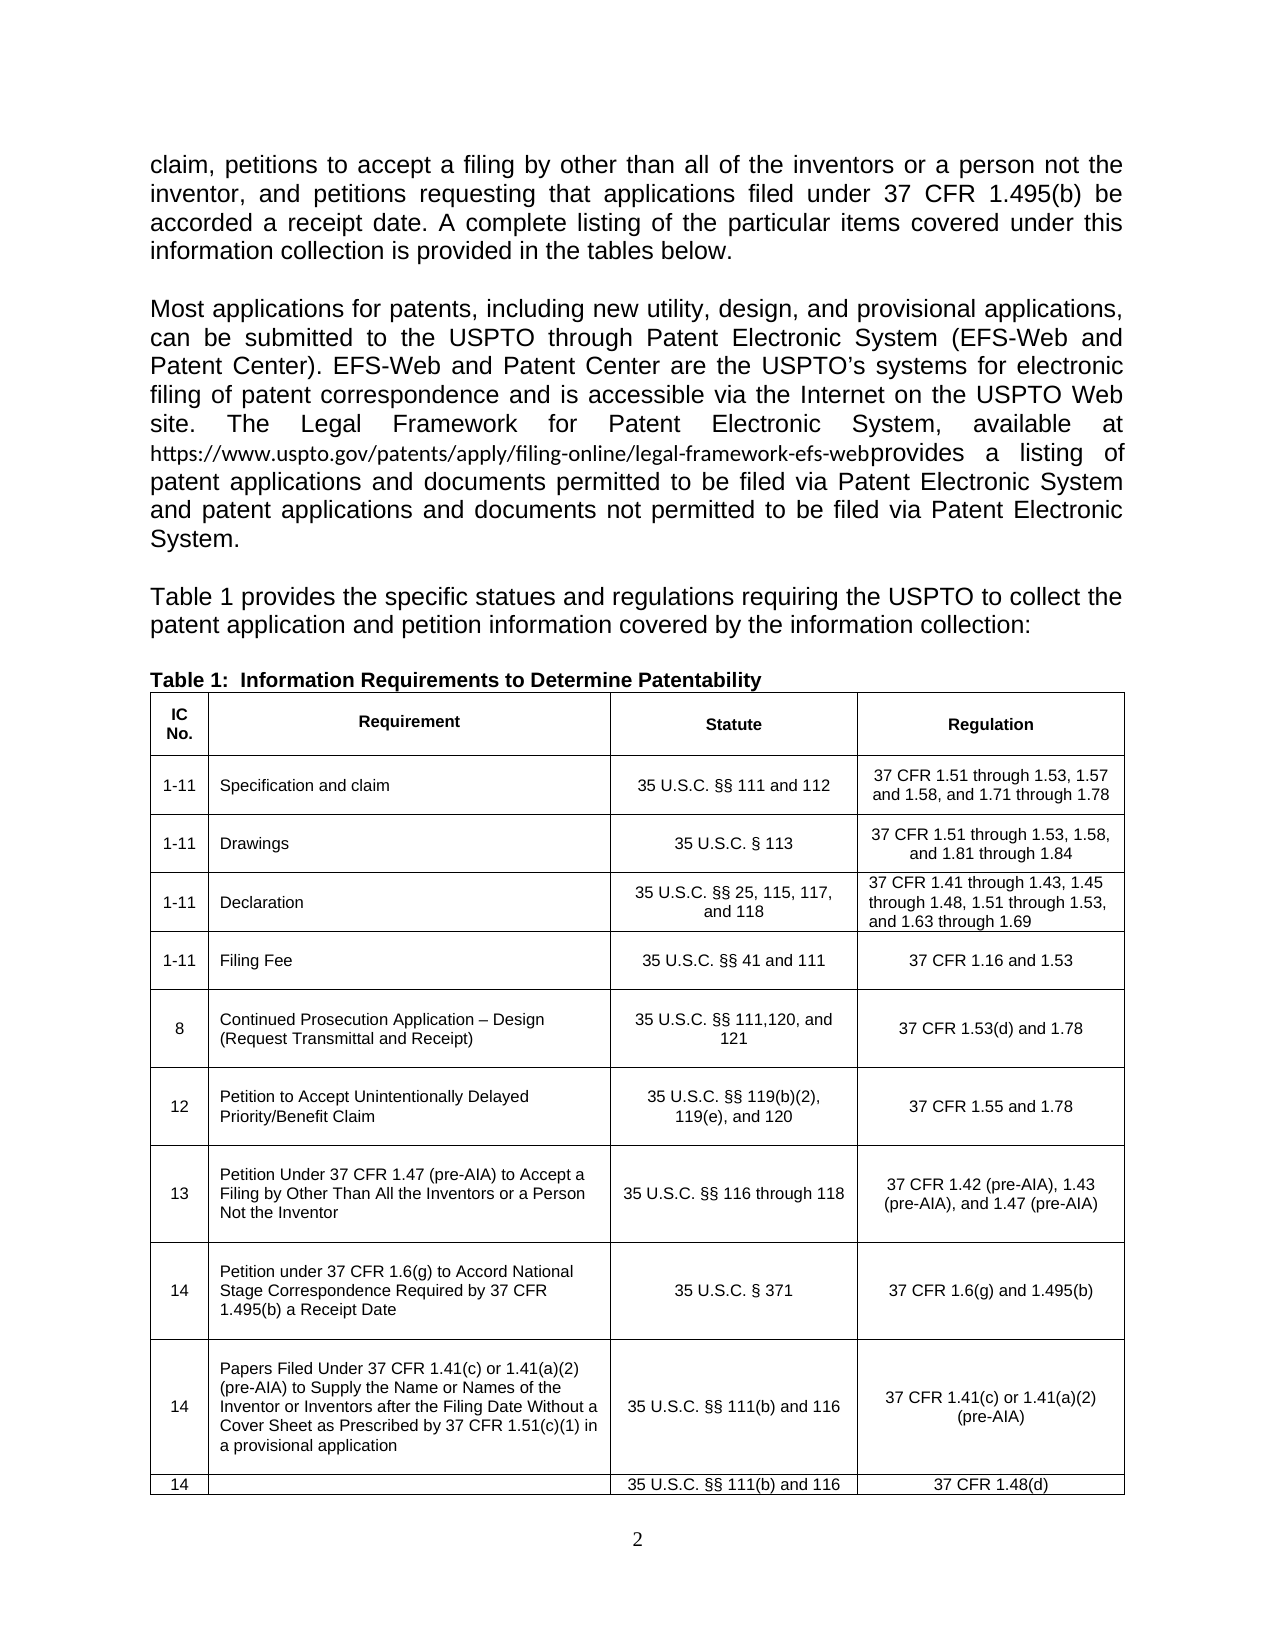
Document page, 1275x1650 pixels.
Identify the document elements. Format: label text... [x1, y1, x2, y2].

table_cell Continued Prosecution Application – Design (Request Transmittal and Receipt) [209, 990, 610, 1067]
table_cell 37 CFR 1.41 through 1.43, 1.45 through 1.48, 1.51 through 1.53, and 1.63 through 1.69 [858, 873, 1124, 931]
table_cell 35 U.S.C. §§ 116 through 118 [611, 1146, 857, 1242]
text Table 1: Information Requirements to Determine Patentability [150, 668, 1125, 692]
table_cell Petition Under 37 CFR 1.47 (pre-AIA) to Accept a Filing by Other Than All the Inventors or a Person Not the Inventor [209, 1146, 610, 1242]
table_cell 12 [151, 1068, 208, 1145]
table_cell 1-11 [151, 873, 208, 931]
text Table 1 provides the specific statues and regulations requiring the USPTO to collect the patent application and petition information covered by the information collection: [150, 582, 1125, 639]
table_cell 35 U.S.C. § 371 [611, 1243, 857, 1338]
table_cell Declaration [209, 873, 610, 931]
table_cell 14 [151, 1475, 208, 1494]
table_cell 1-11 [151, 756, 208, 814]
table_header IC No. [151, 693, 208, 755]
table_cell 37 CFR 1.55 and 1.78 [858, 1068, 1124, 1145]
table_cell Papers Filed Under 37 CFR 1.41(c) or 1.41(a)(2) (pre-AIA) to Supply the Name or Names of the Inventor or Inventors after the Filing Date Without a Cover Sheet as Prescribed by 37 CFR 1.51(c)(1) in a provisional application [209, 1340, 610, 1474]
table_cell Specification and claim [209, 756, 610, 814]
table_cell 35 U.S.C. § 113 [611, 815, 857, 872]
table_cell 35 U.S.C. §§ 119(b)(2), 119(e), and 120 [611, 1068, 857, 1145]
table_cell 37 CFR 1.42 (pre-AIA), 1.43 (pre-AIA), and 1.47 (pre-AIA) [858, 1146, 1124, 1242]
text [150, 150, 1125, 265]
table_cell 37 CFR 1.51 through 1.53, 1.57 and 1.58, and 1.71 through 1.78 [858, 756, 1124, 814]
table_cell Petition to Accept Unintentionally Delayed Priority/Benefit Claim [209, 1068, 610, 1145]
table_cell 35 U.S.C. §§ 111,120, and 121 [611, 990, 857, 1067]
table_cell 14 [151, 1340, 208, 1474]
table_cell 37 CFR 1.41(c) or 1.41(a)(2) (pre-AIA) [858, 1340, 1124, 1474]
table_cell 37 CFR 1.53(d) and 1.78 [858, 990, 1124, 1067]
table_cell 8 [151, 990, 208, 1067]
table_cell 35 U.S.C. §§ 111(b) and 116 [611, 1340, 857, 1474]
table_cell 14 [151, 1243, 208, 1338]
table_cell 37 CFR 1.6(g) and 1.495(b) [858, 1243, 1124, 1338]
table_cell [209, 1475, 610, 1494]
table_cell 13 [151, 1146, 208, 1242]
table_cell Petition under 37 CFR 1.6(g) to Accord National Stage Correspondence Required by 37 CFR 1.495(b) a Receipt Date [209, 1243, 610, 1338]
table_cell 35 U.S.C. §§ 41 and 111 [611, 932, 857, 989]
table_header Requirement [209, 693, 610, 755]
table_cell Filing Fee [209, 932, 610, 989]
table_header Regulation [858, 693, 1124, 755]
table_cell 37 CFR 1.51 through 1.53, 1.58, and 1.81 through 1.84 [858, 815, 1124, 872]
text Most applications for patents, including new utility, design, and provisional applications, can be submitted to the USPTO through Patent Electronic System (EFS-Web and Patent Center). EFS-Web and Patent Center are the USPTO’s systems for electronic filing of patent correspondence and is accessible via the Internet on the USPTO Web site. The Legal Framework for Patent Electronic System, available at https://www.uspto.gov/patents/apply/filing-online/legal-framework-efs-webprovides a listing of patent applications and documents permitted to be filed via Patent Electronic System and patent applications and documents not permitted to be filed via Patent Electronic System. [150, 294, 1125, 553]
table_cell 37 CFR 1.48(d) [858, 1475, 1124, 1494]
table_cell 35 U.S.C. §§ 25, 115, 117, and 118 [611, 873, 857, 931]
table_cell 37 CFR 1.16 and 1.53 [858, 932, 1124, 989]
table_cell 35 U.S.C. §§ 111 and 112 [611, 756, 857, 814]
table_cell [611, 1475, 857, 1494]
table_header Statute [611, 693, 857, 755]
table_cell 1-11 [151, 815, 208, 872]
table_cell Drawings [209, 815, 610, 872]
table_cell 1-11 [151, 932, 208, 989]
